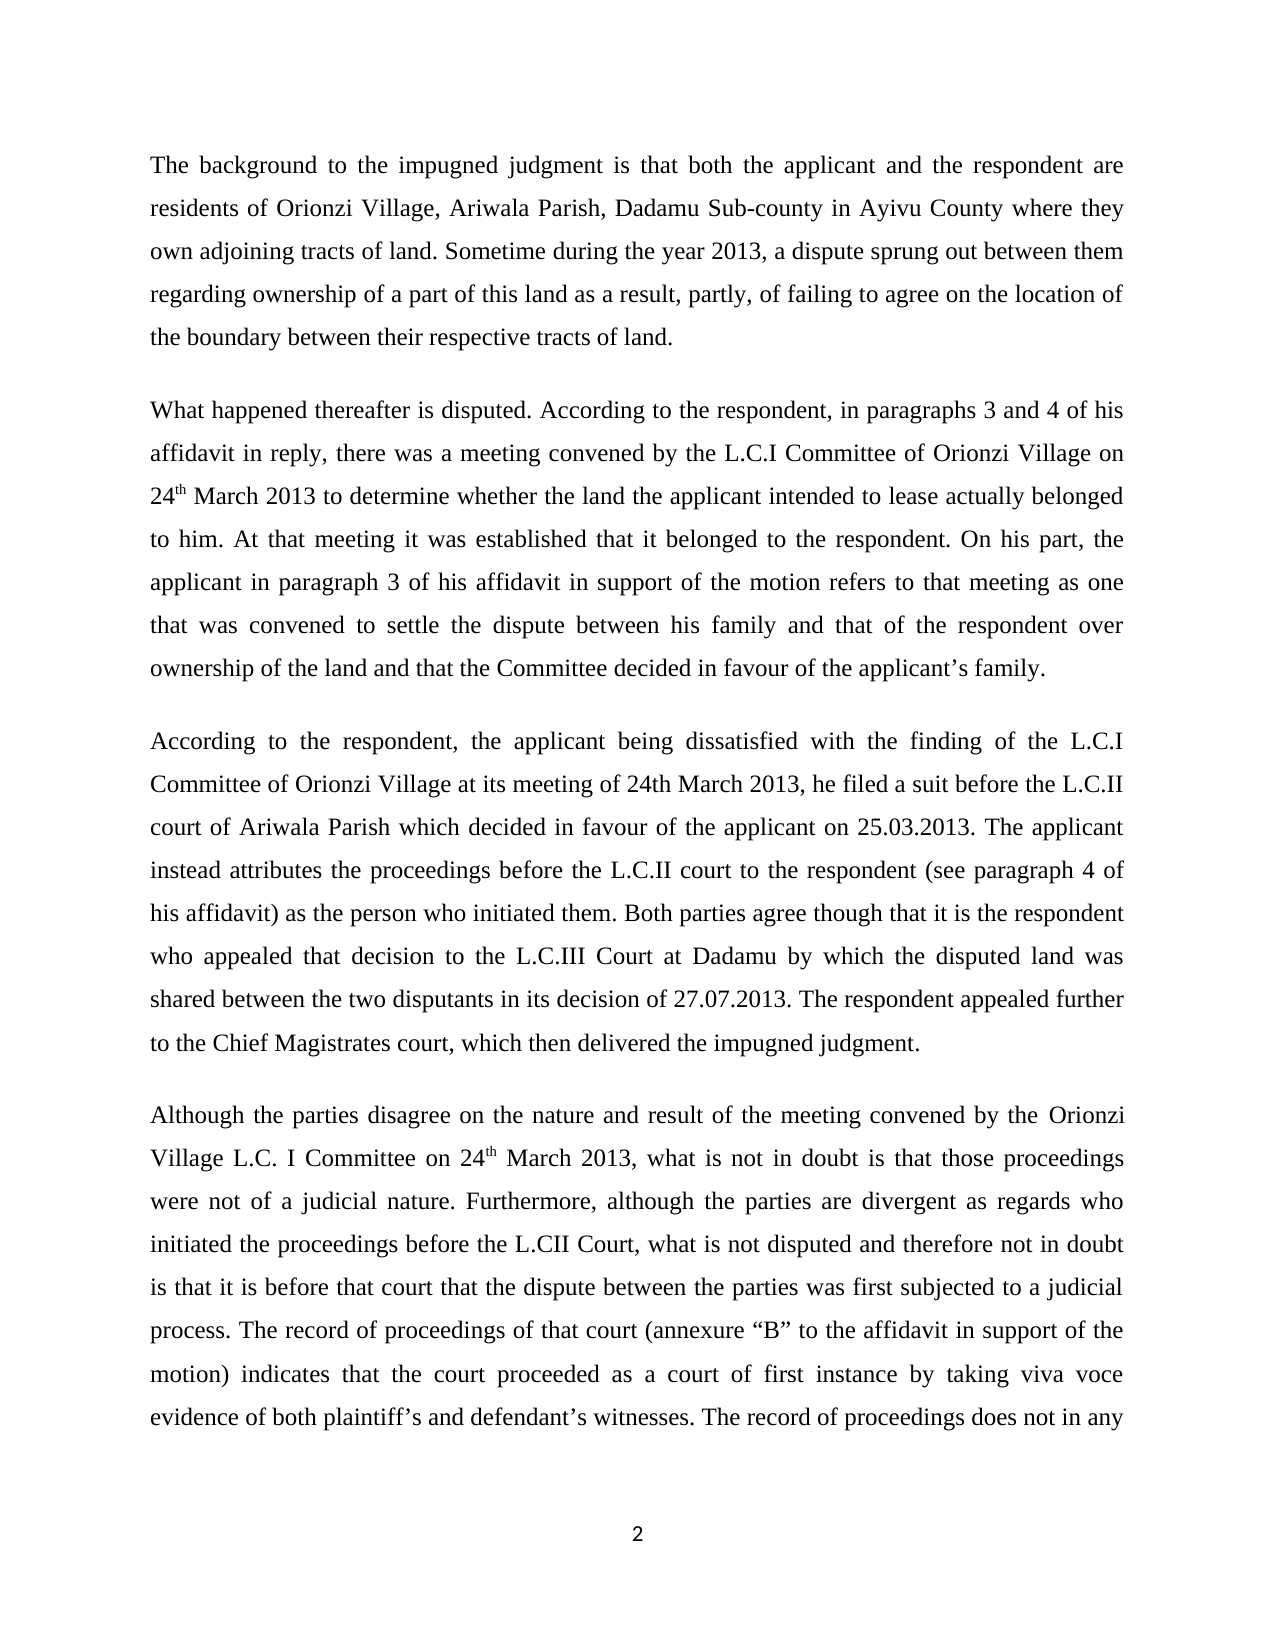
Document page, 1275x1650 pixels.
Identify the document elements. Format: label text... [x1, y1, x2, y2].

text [150, 1100, 1125, 1431]
text According to the respondent, the applicant being dissatisfied with the finding of the L.C.I Committee of Orionzi Village at its meeting of 24th March 2013, he filed a suit before the L.C.II court of Ariwala Parish which decided in favour of the applicant on 25.03.2013. The applicant instead attributes the proceedings before the L.C.II court to the respondent (see paragraph 4 of his affidavit) as the person who initiated them. Both parties agree though that it is the respondent who appealed that decision to the L.C.III Court at Dadamu by which the disputed land was shared between the two disputants in its decision of 27.07.2013. The respondent appealed further to the Chief Magistrates court, which then delivered the impugned judgment. [150, 726, 1125, 1056]
text What happened thereafter is disputed. According to the respondent, in paragraphs 3 and 4 of his affidavit in reply, there was a meeting convened by the L.C.I Committee of Orionzi Village on 24th March 2013 to determine whether the land the applicant intended to lease actually belonged to him. At that meeting it was established that it belonged to the respondent. On his part, the applicant in paragraph 3 of his affidavit in support of the motion refers to that meeting as one that was convened to settle the dispute between his family and that of the respondent over ownership of the land and that the Committee decided in favour of the applicant’s family. [150, 395, 1125, 682]
text The background to the impugned judgment is that both the applicant and the respondent are residents of Orionzi Village, Ariwala Parish, Dadamu Sub-county in Ayivu County where they own adjoining tracts of land. Sometime during the year 2013, a dispute sprung out between them regarding ownership of a part of this land as a result, partly, of failing to agree on the location of the boundary between their respective tracts of land. [150, 150, 1125, 351]
